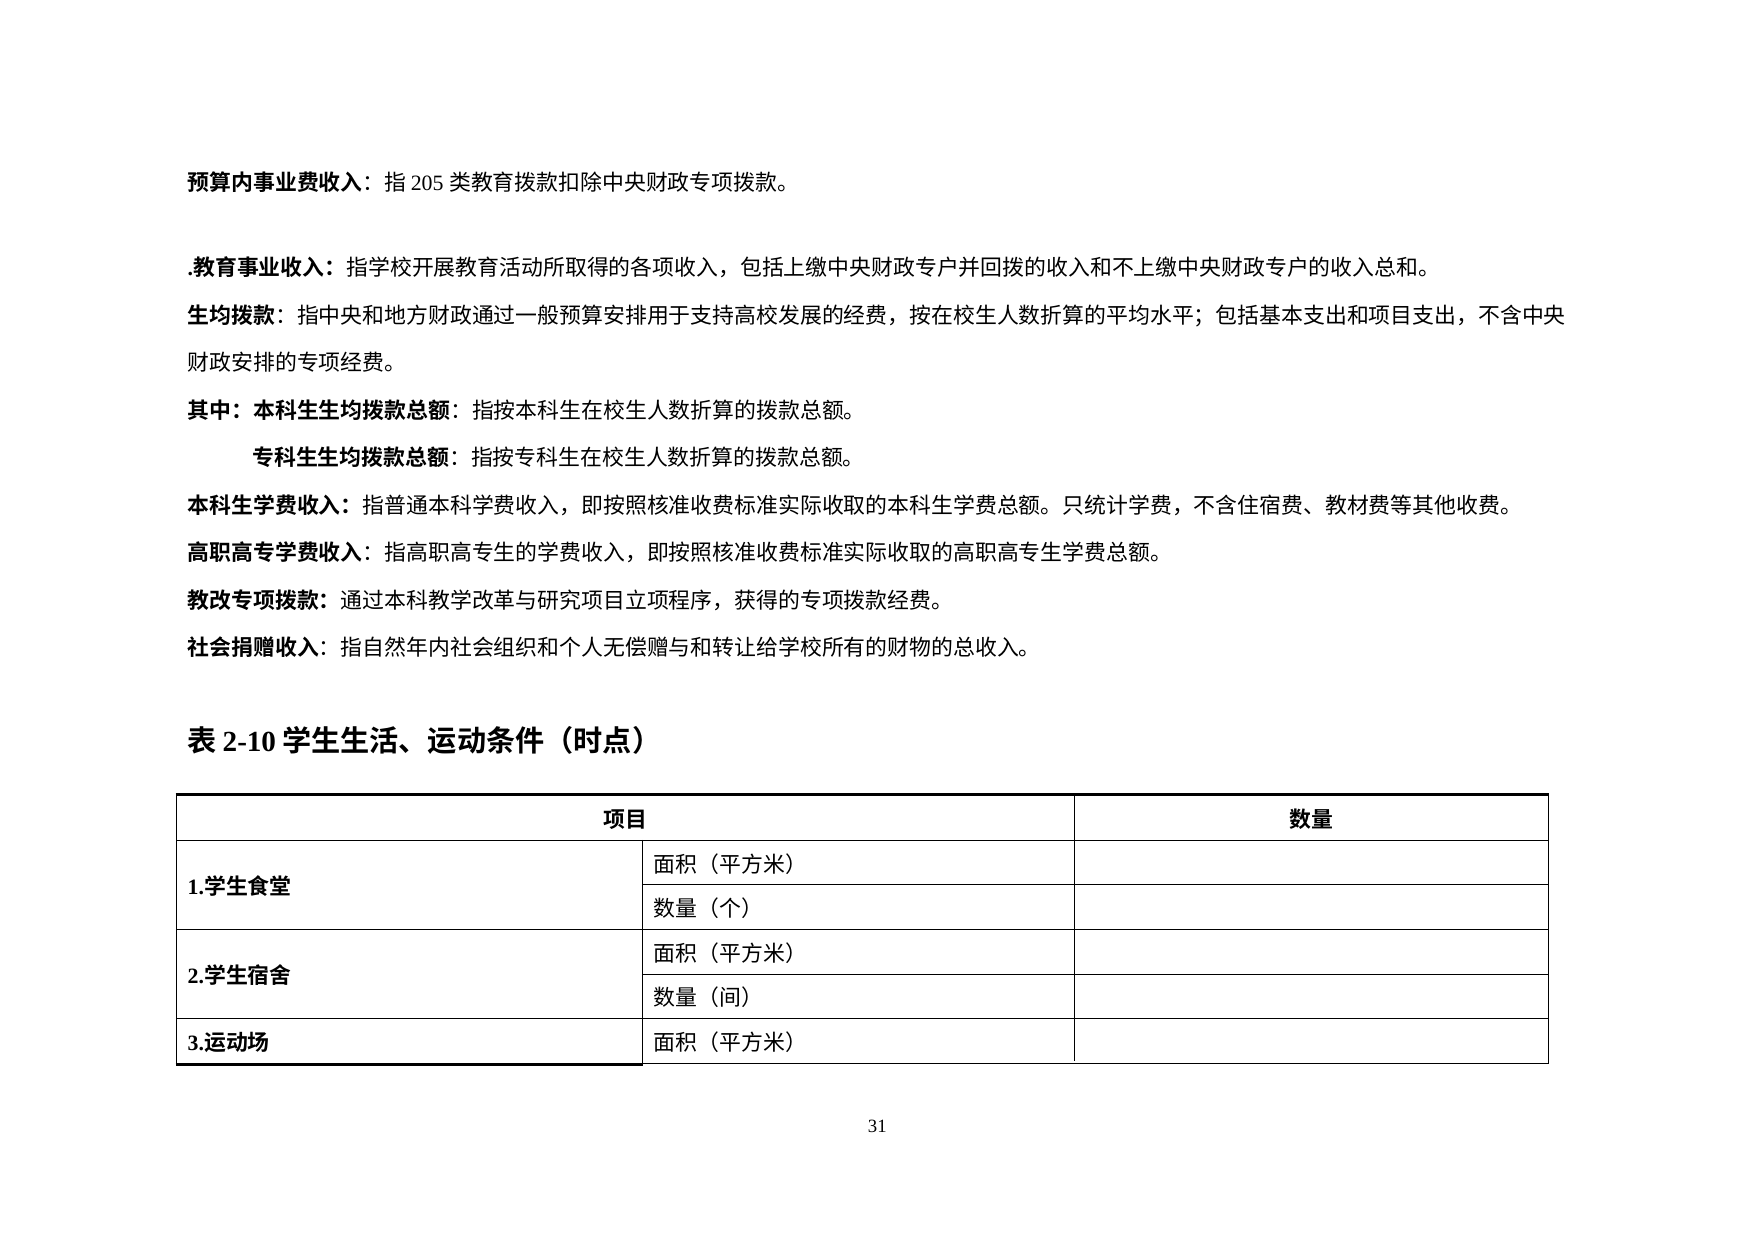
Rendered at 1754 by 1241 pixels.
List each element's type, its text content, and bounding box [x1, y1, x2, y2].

table_cell [1075, 930, 1548, 973]
table_cell 面积（平方米） [643, 930, 1074, 973]
table_header 项目 [177, 796, 1074, 840]
table_cell 1.学生食堂 [177, 841, 642, 929]
text .教育事业收入：指学校开展教育活动所取得的各项收入，包括上缴中央财政专户并回拨的收入和不上缴中央财政专户的收入总和。 [187, 250, 1566, 282]
table_cell [1074, 1019, 1548, 1063]
table_cell 数量（间） [643, 975, 1074, 1018]
table_cell [1075, 841, 1548, 884]
table_header 数量 [1075, 796, 1548, 840]
table_cell [1075, 975, 1548, 1018]
subtitle 表2-10学生生活、运动条件（时点） [187, 718, 1566, 760]
table_cell 面积（平方米） [643, 1019, 1074, 1063]
text 社会捐赠收入：指自然年内社会组织和个人无偿赠与和转让给学校所有的财物的总收入。 [187, 630, 1566, 662]
text 教改专项拨款：通过本科教学改革与研究项目立项程序，获得的专项拨款经费。 [187, 583, 1566, 614]
text 预算内事业费收入：指205 类教育拨款扣除中央财政专项拨款。 [187, 165, 1566, 197]
table_cell [1075, 885, 1548, 929]
text 本科生学费收入：指普通本科学费收入，即按照核准收费标准实际收取的本科生学费总额。只统计学费，不含住宿费、教材费等其他收费。 [187, 488, 1566, 519]
table_cell 2.学生宿舍 [177, 930, 642, 1018]
table_cell 面积（平方米） [643, 841, 1074, 884]
text 专科生生均拨款总额：指按专科生在校生人数折算的拨款总额。 [187, 440, 1566, 472]
table_cell 数量（个） [643, 885, 1074, 929]
table_cell 3.运动场 [177, 1019, 642, 1063]
text 高职高专学费收入：指高职高专生的学费收入，即按照核准收费标准实际收取的高职高专生学费总额。 [187, 535, 1566, 567]
text 生均拨款：指中央和地方财政通过一般预算安排用于支持高校发展的经费，按在校生人数折算的平均水平；包括基本支出和项目支出，不含中央财政安排的专项经费。 [187, 298, 1566, 377]
text 其中：本科生生均拨款总额：指按本科生在校生人数折算的拨款总额。 [187, 393, 1566, 424]
